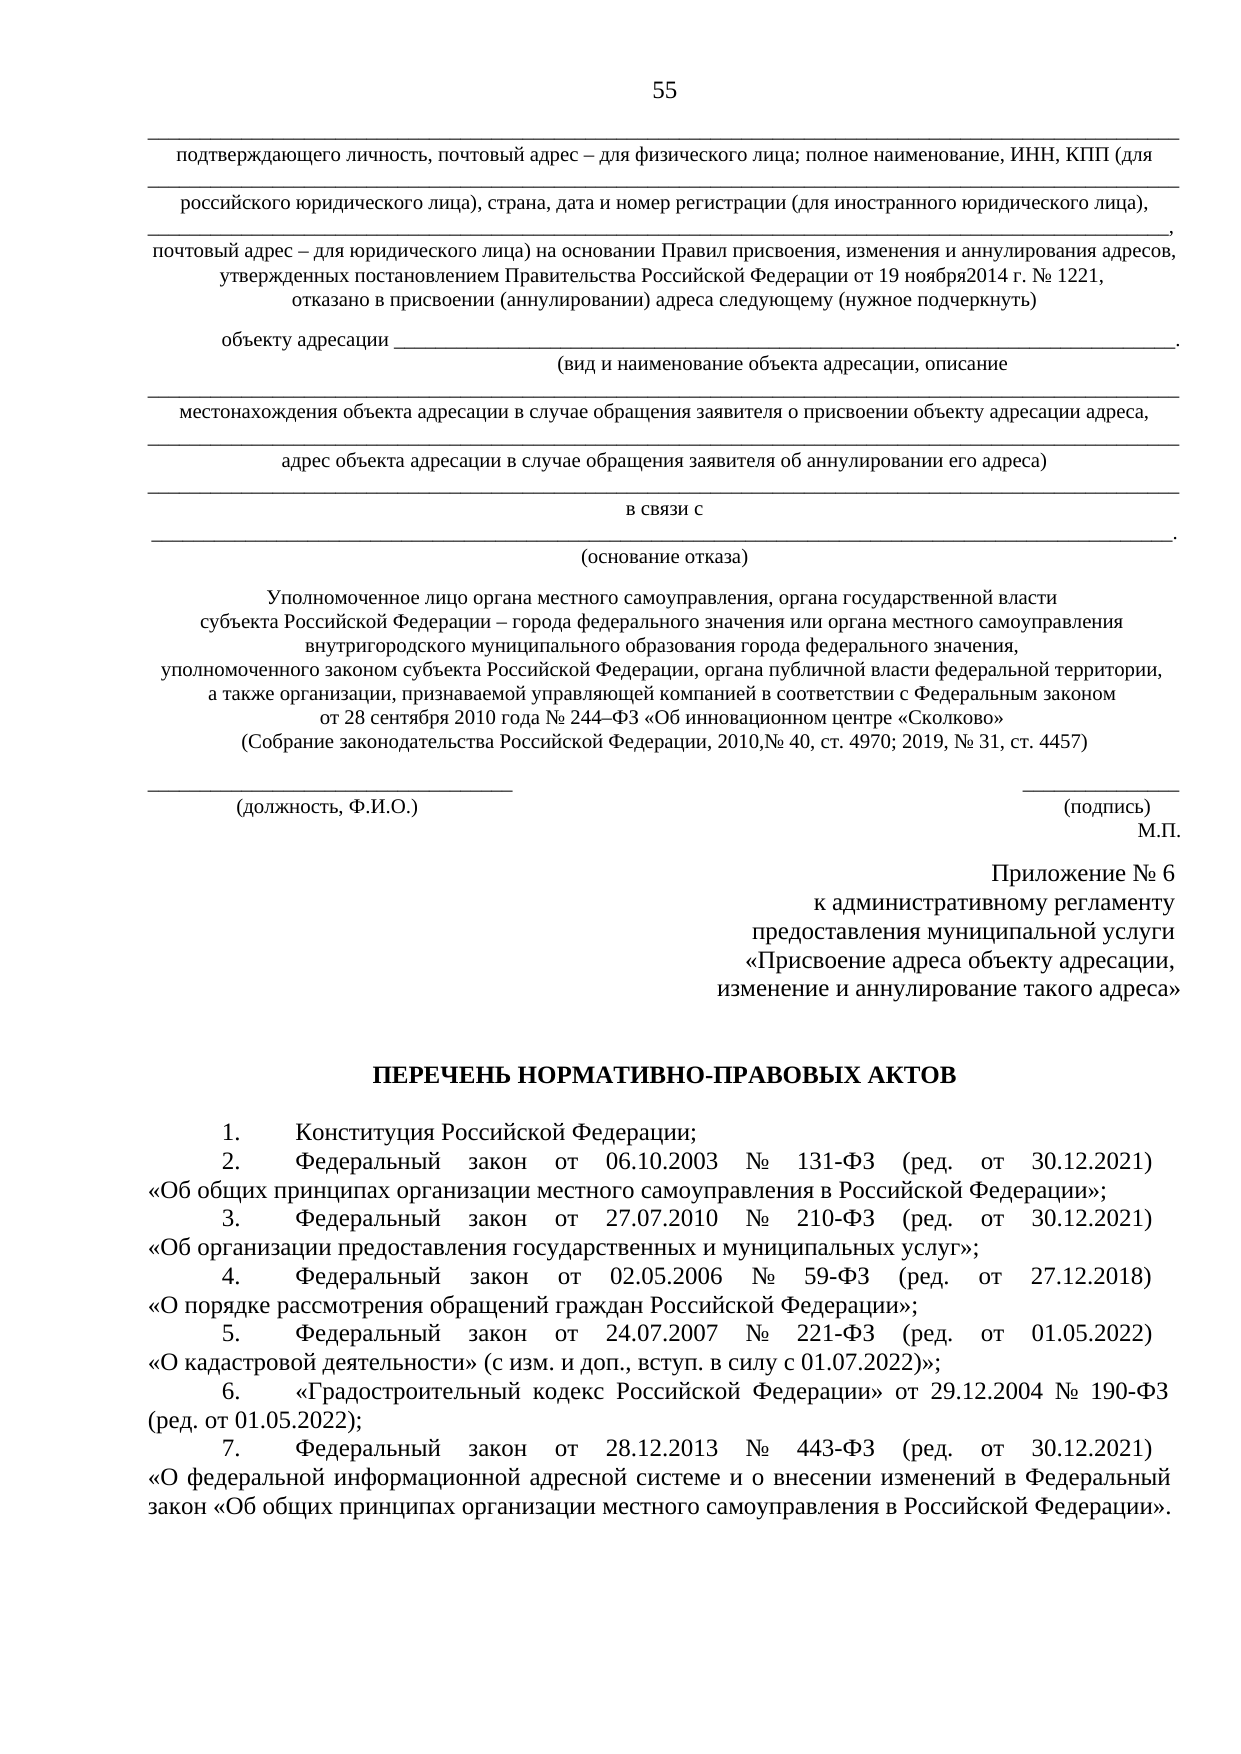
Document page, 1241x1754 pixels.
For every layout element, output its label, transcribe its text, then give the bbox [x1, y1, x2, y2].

text __________________________________________________________________________________________________, [148, 214, 1181, 238]
text ___________________________________________________________________________________________________ [148, 375, 1181, 399]
list Федеральный закон от 27.07.2010 № 210-ФЗ (ред. от 30.12.2021) «Об организации предоставления государственных и муниципальных услуг»; [148, 1203, 1181, 1261]
text ПЕРЕЧЕНЬ НОРМАТИВНО-ПРАВОВЫХ АКТОВ [148, 1060, 1181, 1088]
text (вид и наименование объекта адресации, описание [148, 351, 1181, 375]
text (должность, Ф.И.О.) (подпись) [148, 794, 1181, 818]
text объекту адресации ___________________________________________________________________________. [148, 327, 1181, 351]
text в связи с __________________________________________________________________________________________________. [148, 496, 1181, 544]
text ___________________________________________________________________________________________________ [148, 118, 1181, 142]
text ___________________________________________________________________________________________________ [148, 166, 1181, 190]
text Приложение № 6 к административному регламенту предоставления муниципальной услуги «Присвоение адреса объекту адресации, изменение и аннулирование такого адреса» [148, 858, 1181, 1002]
list Федеральный закон от 24.07.2007 № 221-ФЗ (ред. от 01.05.2022) «О кадастровой деятельности» (с изм. и доп., вступ. в силу с 01.07.2022)»; [148, 1318, 1181, 1376]
list Федеральный закон от 28.12.2013 № 443-ФЗ (ред. от 30.12.2021) «О федеральной информационной адресной системе и о внесении изменений в Федеральный закон «Об общих принципах организации местного самоуправления в Российской Федерации». [148, 1433, 1181, 1520]
text адрес объекта адресации в случае обращения заявителя об аннулировании его адреса) [148, 448, 1181, 472]
text ___________________________________ _______________ [148, 770, 1181, 794]
text ___________________________________________________________________________________________________ [148, 423, 1181, 448]
text почтовый адрес – для юридического лица) на основании Правил присвоения, изменения и аннулирования адресов, утвержденных постановлением Правительства Российской Федерации от 19 ноября2014 г. № 1221, отказано в присвоении (аннулировании) адреса следующему (нужное подчеркнуть) [148, 238, 1181, 311]
text российского юридического лица), страна, дата и номер регистрации (для иностранного юридического лица), [148, 190, 1181, 214]
text местонахождения объекта адресации в случае обращения заявителя о присвоении объекту адресации адреса, [148, 399, 1181, 423]
list «Градостроительный кодекс Российской Федерации» от 29.12.2004 № 190-ФЗ (ред. от 01.05.2022); [148, 1376, 1181, 1433]
text М.П. [148, 818, 1181, 842]
text (основание отказа) [148, 544, 1181, 568]
list Конституция Российской Федерации; [148, 1117, 1181, 1146]
list Федеральный закон от 02.05.2006 № 59-ФЗ (ред. от 27.12.2018) «О порядке рассмотрения обращений граждан Российской Федерации»; [148, 1261, 1181, 1318]
text Уполномоченное лицо органа местного самоуправления, органа государственной власти субъекта Российской Федерации – города федерального значения или органа местного самоуправления внутригородского муниципального образования города федерального значения, уполномоченного законом субъекта Российской Федерации, органа публичной власти федеральной территории, а также организации, признаваемой управляющей компанией в соответствии с Федеральным законом от 28 сентября 2010 года № 244–ФЗ «Об инновационном центре «Сколково» (Собрание законодательства Российской Федерации, 2010,№ 40, ст. 4970; 2019, № 31, ст. 4457) [148, 584, 1181, 753]
text ___________________________________________________________________________________________________ [148, 472, 1181, 496]
text подтверждающего личность, почтовый адрес – для физического лица; полное наименование, ИНН, КПП (для [148, 142, 1181, 166]
list Федеральный закон от 06.10.2003 № 131-ФЗ (ред. от 30.12.2021) «Об общих принципах организации местного самоуправления в Российской Федерации»; [148, 1146, 1181, 1203]
